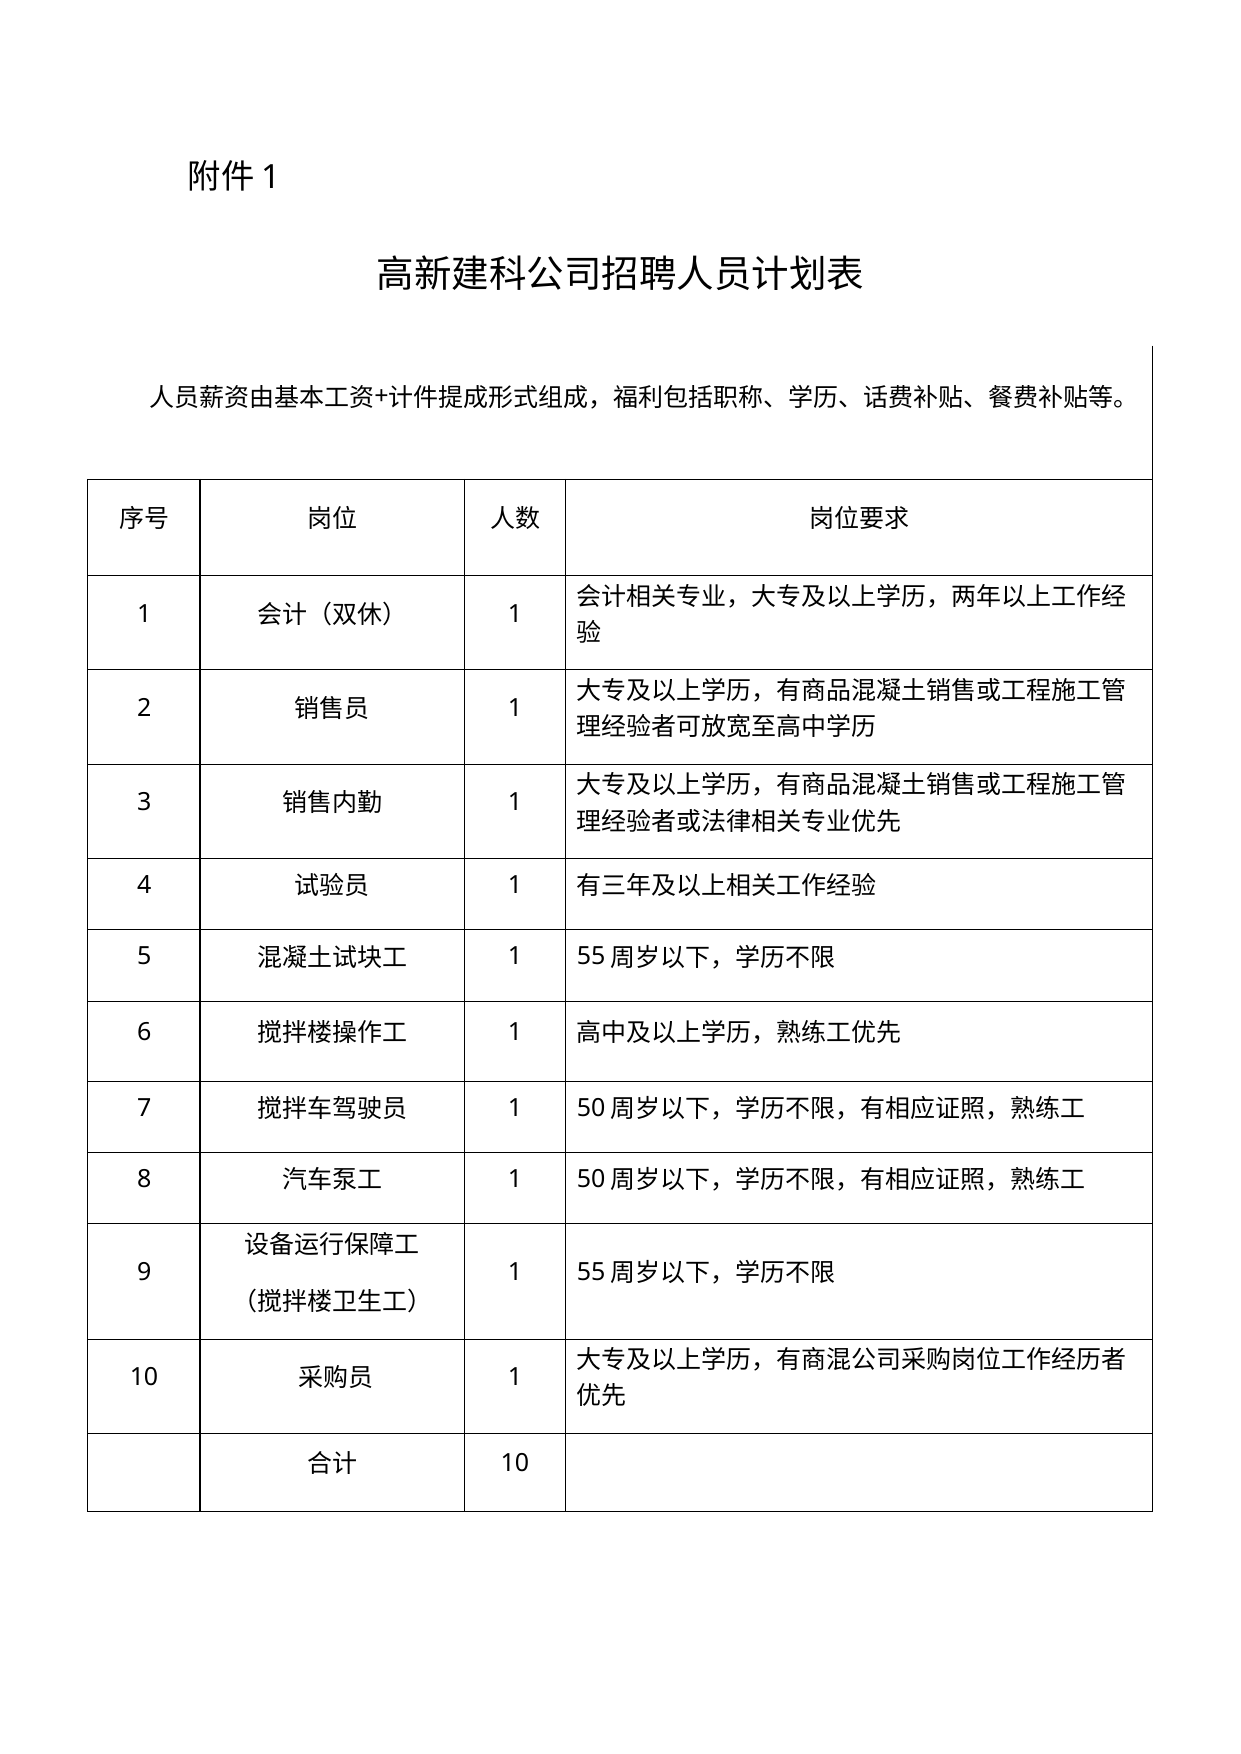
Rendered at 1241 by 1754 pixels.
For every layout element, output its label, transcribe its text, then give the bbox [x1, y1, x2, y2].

table_cell 混凝土试块工 [201, 930, 464, 1001]
table_cell 大专及以上学历，有商品混凝土销售或工程施工管理经验者或法律相关专业优先 [566, 765, 1152, 858]
table_cell 50周岁以下，学历不限，有相应证照，熟练工 [566, 1082, 1152, 1152]
table_cell 1 [465, 859, 565, 929]
table_cell 采购员 [201, 1340, 464, 1433]
table_cell 设备运行保障工 （搅拌楼卫生工） [201, 1224, 464, 1338]
table_cell 1 [465, 765, 565, 858]
table_cell 2 [88, 670, 199, 764]
table_cell 10 [88, 1340, 199, 1433]
table_cell 8 [88, 1153, 199, 1223]
table_cell 搅拌楼操作工 [201, 1002, 464, 1081]
table_cell 1 [88, 576, 199, 669]
table_cell 1 [465, 576, 565, 669]
text 附件1 [187, 150, 1053, 198]
table_cell 55周岁以下，学历不限 [566, 1224, 1152, 1338]
table_cell 1 [465, 1340, 565, 1433]
table_cell 销售员 [201, 670, 464, 764]
table_cell [88, 1434, 199, 1511]
table_cell 50周岁以下，学历不限，有相应证照，熟练工 [566, 1153, 1152, 1223]
table_cell 高中及以上学历，熟练工优先 [566, 1002, 1152, 1081]
table_cell 1 [465, 1002, 565, 1081]
table_cell 9 [88, 1224, 199, 1338]
table_cell 10 [465, 1434, 565, 1511]
table_cell 有三年及以上相关工作经验 [566, 859, 1152, 929]
table_header 人员薪资由基本工资+计件提成形式组成，福利包括职称、学历、话费补贴、餐费补贴等。 [88, 346, 1152, 479]
table_cell 4 [88, 859, 199, 929]
table_cell [566, 1434, 1152, 1511]
table_cell 6 [88, 1002, 199, 1081]
table_cell 55周岁以下，学历不限 [566, 930, 1152, 1001]
table_cell 汽车泵工 [201, 1153, 464, 1223]
table_cell 人数 [465, 480, 565, 575]
table_cell 试验员 [201, 859, 464, 929]
text 高新建科公司招聘人员计划表 [187, 243, 1053, 298]
table_cell 3 [88, 765, 199, 858]
table_cell 1 [465, 1153, 565, 1223]
table_cell 岗位要求 [566, 480, 1152, 575]
table_cell 1 [465, 670, 565, 764]
table_cell 大专及以上学历，有商品混凝土销售或工程施工管理经验者可放宽至高中学历 [566, 670, 1152, 764]
table_cell 5 [88, 930, 199, 1001]
table_cell 会计（双休） [201, 576, 464, 669]
table_cell 搅拌车驾驶员 [201, 1082, 464, 1152]
table_cell 大专及以上学历，有商混公司采购岗位工作经历者优先 [566, 1340, 1152, 1433]
table_cell 1 [465, 1082, 565, 1152]
table_cell 会计相关专业，大专及以上学历，两年以上工作经验 [566, 576, 1152, 669]
table_cell 1 [465, 1224, 565, 1338]
table_cell 7 [88, 1082, 199, 1152]
table_cell 序号 [88, 480, 199, 575]
table_cell 岗位 [201, 480, 464, 575]
table_cell 1 [465, 930, 565, 1001]
table_cell 销售内勤 [201, 765, 464, 858]
table_cell 合计 [201, 1434, 464, 1511]
